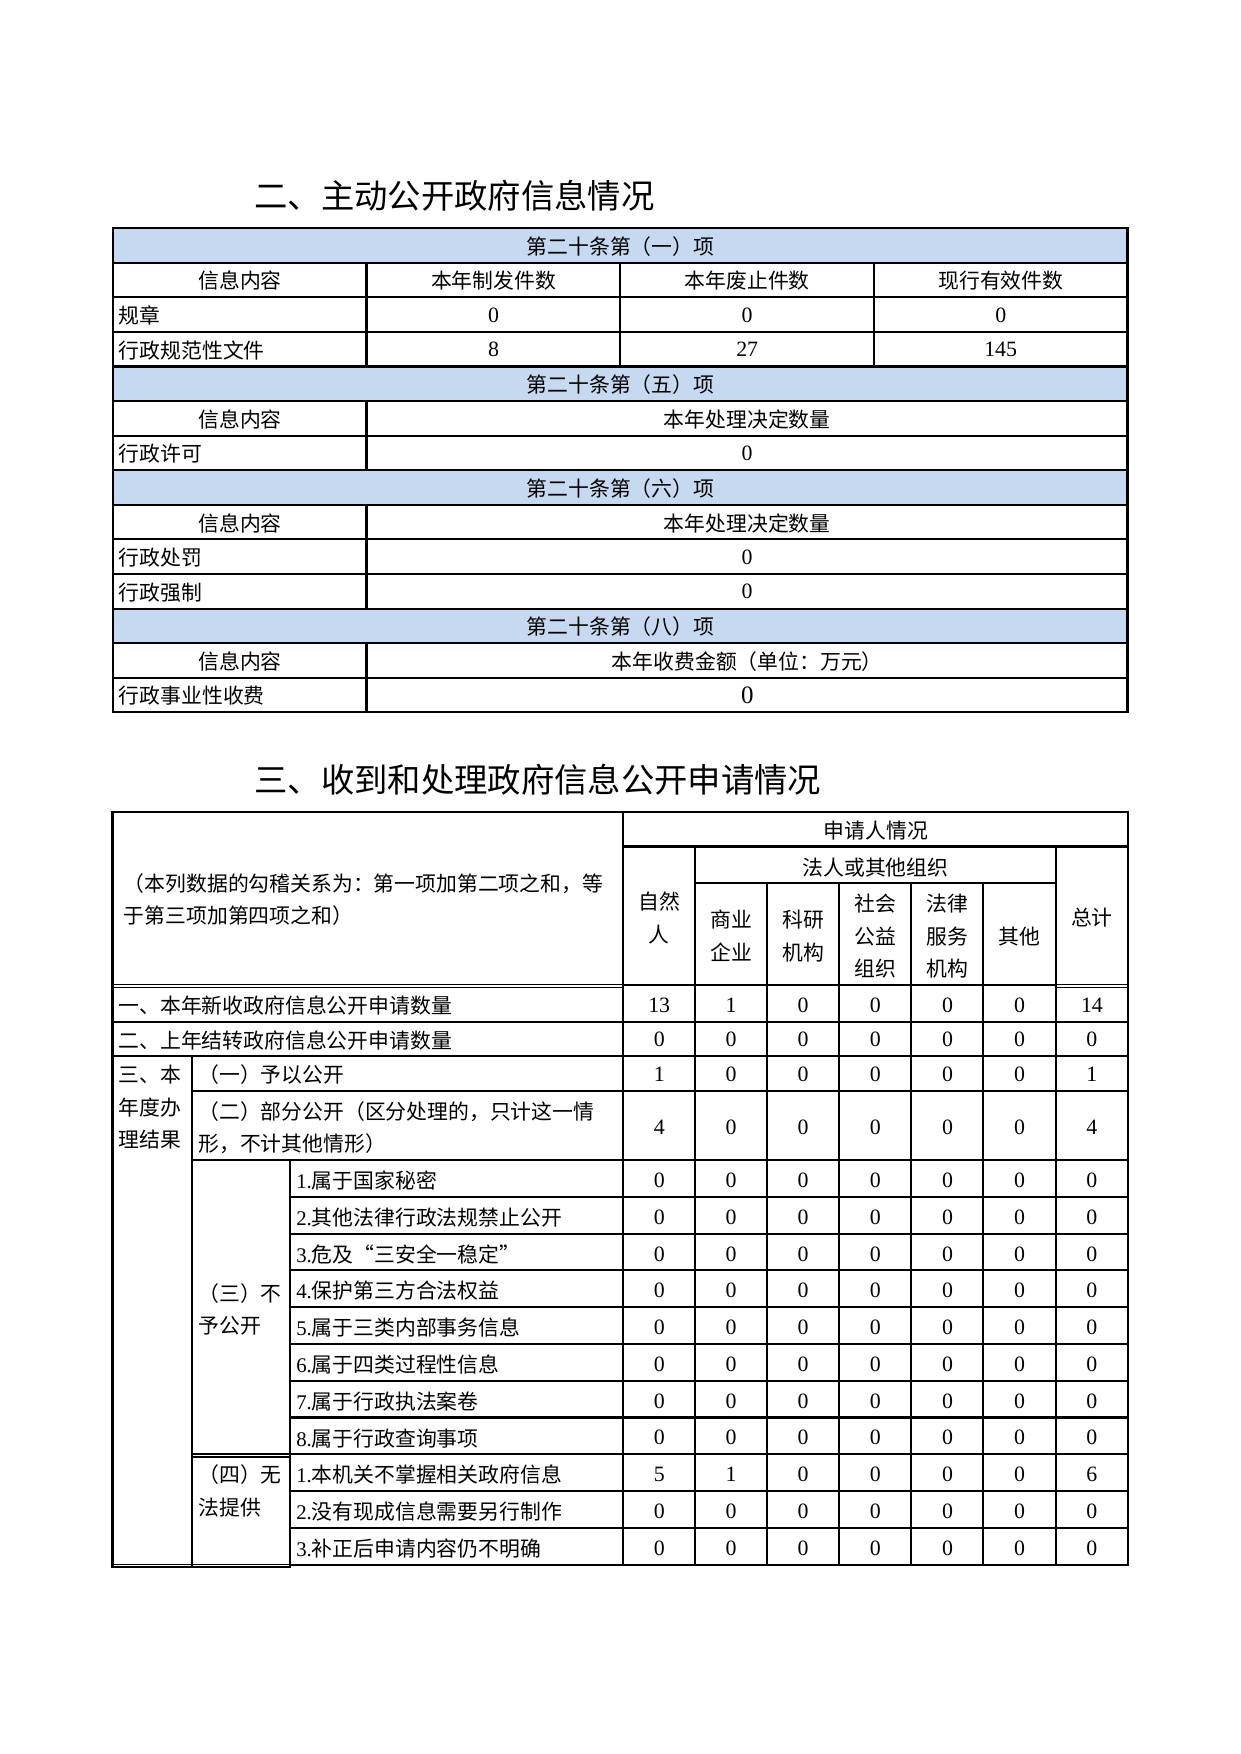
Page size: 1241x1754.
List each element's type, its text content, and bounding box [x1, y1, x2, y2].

table_cell 法律服务机构 [912, 884, 982, 984]
table_cell 0 [768, 1529, 838, 1563]
table_cell 0 [1057, 1419, 1127, 1453]
table_cell 0 [1057, 1023, 1127, 1055]
table_cell 1 [624, 1057, 694, 1090]
table_cell 本年废止件数 [621, 264, 873, 296]
table_cell 0 [912, 1161, 982, 1196]
table_cell 0 [696, 1198, 766, 1233]
table_cell 0 [768, 1382, 838, 1416]
table_cell 自然人 [624, 848, 694, 984]
table_cell 0 [1057, 1529, 1127, 1563]
table_cell 0 [912, 1271, 982, 1306]
table_cell 0 [1057, 1235, 1127, 1269]
table_cell 0 [768, 1198, 838, 1233]
table_cell 行政规范性文件 [114, 333, 365, 365]
table_cell 二、上年结转政府信息公开申请数量 [114, 1023, 622, 1055]
table_cell 0 [624, 1198, 694, 1233]
table_cell 信息内容 [114, 506, 365, 538]
table_cell 商业 企业 [696, 884, 766, 984]
table_cell 0 [696, 1235, 766, 1269]
table_cell 0 [768, 1345, 838, 1380]
table_cell 0 [984, 1057, 1055, 1090]
table_cell （四）无法提供 [193, 1458, 289, 1563]
table_cell 0 [984, 1529, 1055, 1563]
table_cell 0 [1057, 1161, 1127, 1196]
table_cell 0 [912, 1529, 982, 1563]
table_cell 0 [875, 298, 1126, 331]
table_cell 0 [840, 1057, 910, 1090]
table_cell 0 [696, 1529, 766, 1563]
table_cell 0 [368, 575, 1126, 607]
table_cell 行政处罚 [114, 540, 365, 573]
table_cell 总计 [1057, 848, 1127, 984]
table_cell 0 [984, 1345, 1055, 1380]
table_cell 5.属于三类内部事务信息 [291, 1308, 622, 1343]
table_cell 6 [1057, 1455, 1127, 1490]
table_cell 0 [840, 986, 910, 1021]
table_cell 3.危及“三安全一稳定” [291, 1235, 622, 1269]
table_header 第二十条第（一）项 [114, 229, 1126, 262]
table_cell 信息内容 [114, 264, 365, 296]
table_cell 行政强制 [114, 575, 365, 607]
table_cell 0 [840, 1271, 910, 1306]
table_cell 0 [768, 1057, 838, 1090]
table_cell （一）予以公开 [193, 1057, 622, 1090]
table_cell 0 [840, 1092, 910, 1159]
table_cell 4 [1057, 1092, 1127, 1159]
table_cell 0 [840, 1161, 910, 1196]
table_cell （三）不予公开 [193, 1161, 289, 1453]
table_cell 8.属于行政查询事项 [291, 1419, 622, 1453]
table_cell 0 [624, 1529, 694, 1563]
table_cell 0 [912, 1492, 982, 1527]
table_cell 0 [768, 986, 838, 1021]
table_cell 0 [912, 1382, 982, 1416]
table_cell 0 [368, 437, 1126, 469]
table_cell 0 [1057, 1492, 1127, 1527]
table_cell 0 [696, 1419, 766, 1453]
table_cell 0 [912, 1419, 982, 1453]
table_cell 0 [696, 1308, 766, 1343]
table_cell 0 [840, 1529, 910, 1563]
table_cell 0 [624, 1419, 694, 1453]
table_cell 0 [621, 298, 873, 331]
text 二、主动公开政府信息情况 [187, 162, 1053, 227]
table_cell 第二十条第（八）项 [114, 610, 1126, 642]
table_cell 0 [696, 1161, 766, 1196]
table_cell 0 [768, 1455, 838, 1490]
table_cell 第二十条第（六）项 [114, 471, 1126, 504]
table_cell 0 [368, 298, 619, 331]
table_cell 0 [840, 1308, 910, 1343]
table_cell 0 [840, 1382, 910, 1416]
table_cell 0 [768, 1271, 838, 1306]
table_cell 规章 [114, 298, 365, 331]
table_header （本列数据的勾稽关系为：第一项加第二项之和，等于第三项加第四项之和） [114, 813, 622, 984]
table_cell 1.本机关不掌握相关政府信息 [291, 1455, 622, 1490]
table_cell 0 [696, 1492, 766, 1527]
table_cell 0 [912, 1057, 982, 1090]
table_cell 0 [696, 1057, 766, 1090]
table_cell 0 [696, 1092, 766, 1159]
table_cell 本年制发件数 [368, 264, 619, 296]
table_cell 0 [912, 986, 982, 1021]
table_cell 0 [368, 540, 1126, 573]
table_cell 6.属于四类过程性信息 [291, 1345, 622, 1380]
table_cell 0 [912, 1345, 982, 1380]
table_cell 0 [696, 1271, 766, 1306]
table_cell 0 [624, 1235, 694, 1269]
table_cell 0 [840, 1023, 910, 1055]
table_cell 信息内容 [114, 644, 365, 677]
table_cell 0 [984, 986, 1055, 1021]
table_cell 0 [768, 1161, 838, 1196]
table_cell 14 [1057, 988, 1127, 1021]
table_cell 一、本年新收政府信息公开申请数量 [114, 988, 622, 1021]
table_cell 0 [768, 1492, 838, 1527]
table_cell 本年处理决定数量 [368, 402, 1126, 434]
table_cell 7.属于行政执法案卷 [291, 1382, 622, 1416]
table_cell 1 [696, 1455, 766, 1490]
table_cell 27 [621, 333, 873, 365]
table_cell 3.补正后申请内容仍不明确 [291, 1529, 622, 1563]
table_cell 本年处理决定数量 [368, 506, 1126, 538]
table_cell 0 [624, 1161, 694, 1196]
table_cell 0 [1057, 1382, 1127, 1416]
table_cell 行政事业性收费 [114, 679, 365, 711]
table_cell 1.属于国家秘密 [291, 1161, 622, 1196]
table_cell 本年收费金额（单位：万元） [368, 644, 1126, 677]
table_cell 0 [984, 1161, 1055, 1196]
table_cell 社会公益组织 [840, 884, 910, 984]
table_cell 0 [840, 1492, 910, 1527]
table_header 申请人情况 [624, 813, 1127, 845]
table_cell 0 [840, 1345, 910, 1380]
table_cell 0 [696, 1023, 766, 1055]
table_cell 0 [624, 1023, 694, 1055]
table_cell 0 [912, 1455, 982, 1490]
table_cell 0 [768, 1023, 838, 1055]
table_cell 0 [984, 1419, 1055, 1453]
table_cell 0 [696, 1382, 766, 1416]
table_cell 2.没有现成信息需要另行制作 [291, 1492, 622, 1527]
table_cell 0 [624, 1271, 694, 1306]
table_cell 4.保护第三方合法权益 [291, 1271, 622, 1306]
table_cell 0 [984, 1235, 1055, 1269]
table_cell 0 [912, 1198, 982, 1233]
table_cell 145 [875, 333, 1126, 365]
table_cell 第二十条第（五）项 [114, 368, 1126, 400]
table_cell 5 [624, 1455, 694, 1490]
table_cell 0 [984, 1092, 1055, 1159]
table_cell 0 [984, 1492, 1055, 1527]
table_cell 13 [624, 986, 694, 1021]
table_cell 0 [840, 1235, 910, 1269]
table_cell （二）部分公开（区分处理的，只计这一情形，不计其他情形） [193, 1092, 622, 1159]
table_cell 现行有效件数 [875, 264, 1126, 296]
table_cell 4 [624, 1092, 694, 1159]
table_cell 0 [624, 1382, 694, 1416]
table_cell 科研 机构 [768, 884, 838, 984]
table_cell 0 [984, 1382, 1055, 1416]
table_cell 0 [696, 1345, 766, 1380]
table_cell 0 [840, 1419, 910, 1453]
table_cell 其他 [984, 884, 1055, 984]
table_cell 法人或其他组织 [696, 848, 1055, 882]
table_cell 0 [984, 1271, 1055, 1306]
table_cell 0 [624, 1308, 694, 1343]
table_cell 0 [912, 1235, 982, 1269]
table_cell 0 [840, 1198, 910, 1233]
table_cell 0 [768, 1308, 838, 1343]
table_cell 0 [984, 1198, 1055, 1233]
table_cell 0 [984, 1455, 1055, 1490]
table_cell 0 [1057, 1271, 1127, 1306]
table_cell 1 [696, 986, 766, 1021]
table_cell 0 [984, 1308, 1055, 1343]
table_cell 8 [368, 333, 619, 365]
table_cell 0 [912, 1092, 982, 1159]
table_cell 0 [768, 1235, 838, 1269]
text 三、收到和处理政府信息公开申请情况 [187, 746, 1053, 811]
table_cell 2.其他法律行政法规禁止公开 [291, 1198, 622, 1233]
table_cell 0 [840, 1455, 910, 1490]
table_cell 0 [912, 1023, 982, 1055]
table_cell 信息内容 [114, 402, 365, 434]
table_cell 0 [1057, 1308, 1127, 1343]
table_cell 三、本年度办理结果 [114, 1057, 191, 1563]
table_cell 0 [1057, 1345, 1127, 1380]
table_cell 0 [984, 1023, 1055, 1055]
table_cell 1 [1057, 1057, 1127, 1090]
table_cell 0 [1057, 1198, 1127, 1233]
table_cell 0 [368, 679, 1126, 711]
table_cell 行政许可 [114, 437, 365, 469]
table_cell 0 [912, 1308, 982, 1343]
table_cell 0 [768, 1092, 838, 1159]
table_cell 0 [768, 1419, 838, 1453]
table_cell 0 [624, 1345, 694, 1380]
table_cell 0 [624, 1492, 694, 1527]
